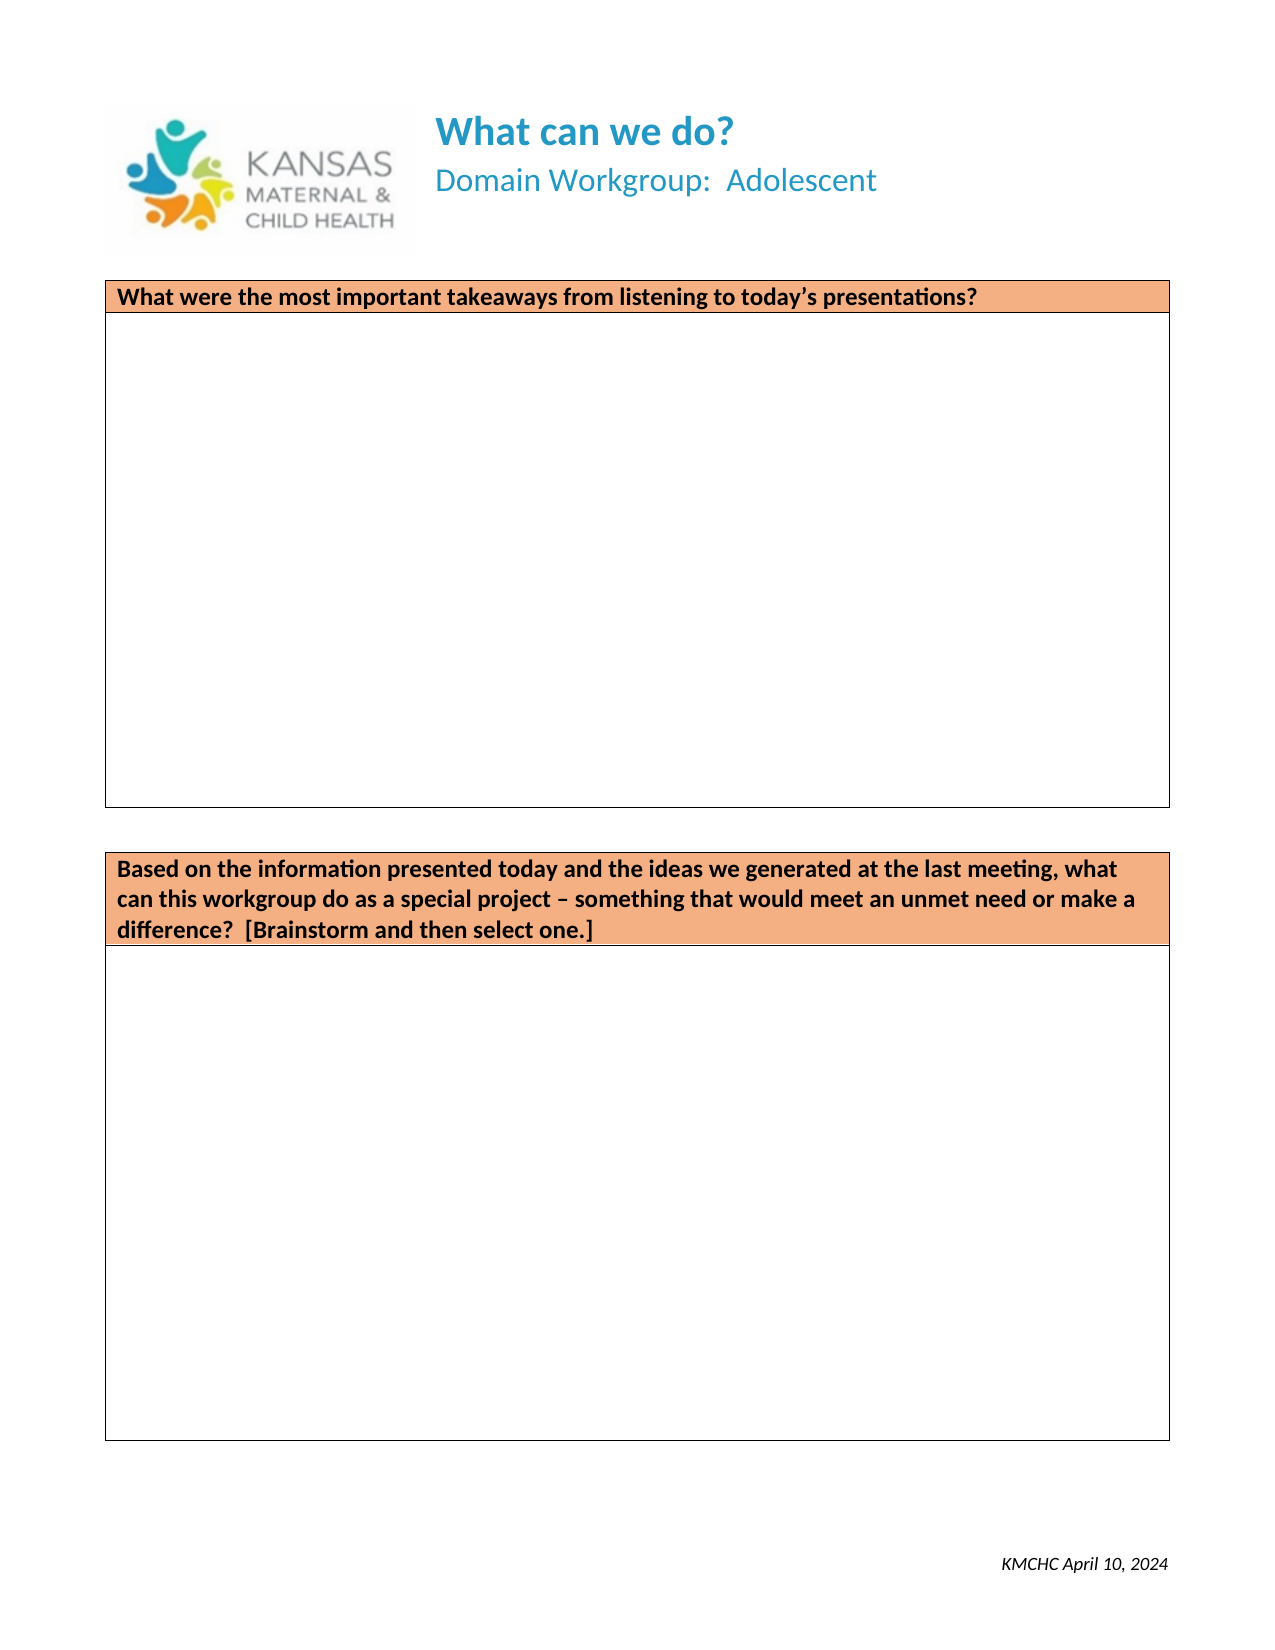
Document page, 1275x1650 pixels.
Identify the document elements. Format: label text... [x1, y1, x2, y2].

table_header What were the most important takeaways from listening to today’s presentations? [106, 281, 1169, 312]
text What can we do? Domain Workgroup: Adolescent [417, 105, 1170, 200]
table_header Based on the information presented today and the ideas we generated at the last meeting, what can this workgroup do as a special project – something that would meet an unmet need or make a difference? [Brainstorm and then select one.] [106, 853, 1169, 944]
picture [105, 105, 417, 255]
table_cell [106, 946, 1169, 1439]
table_cell [106, 313, 1169, 807]
